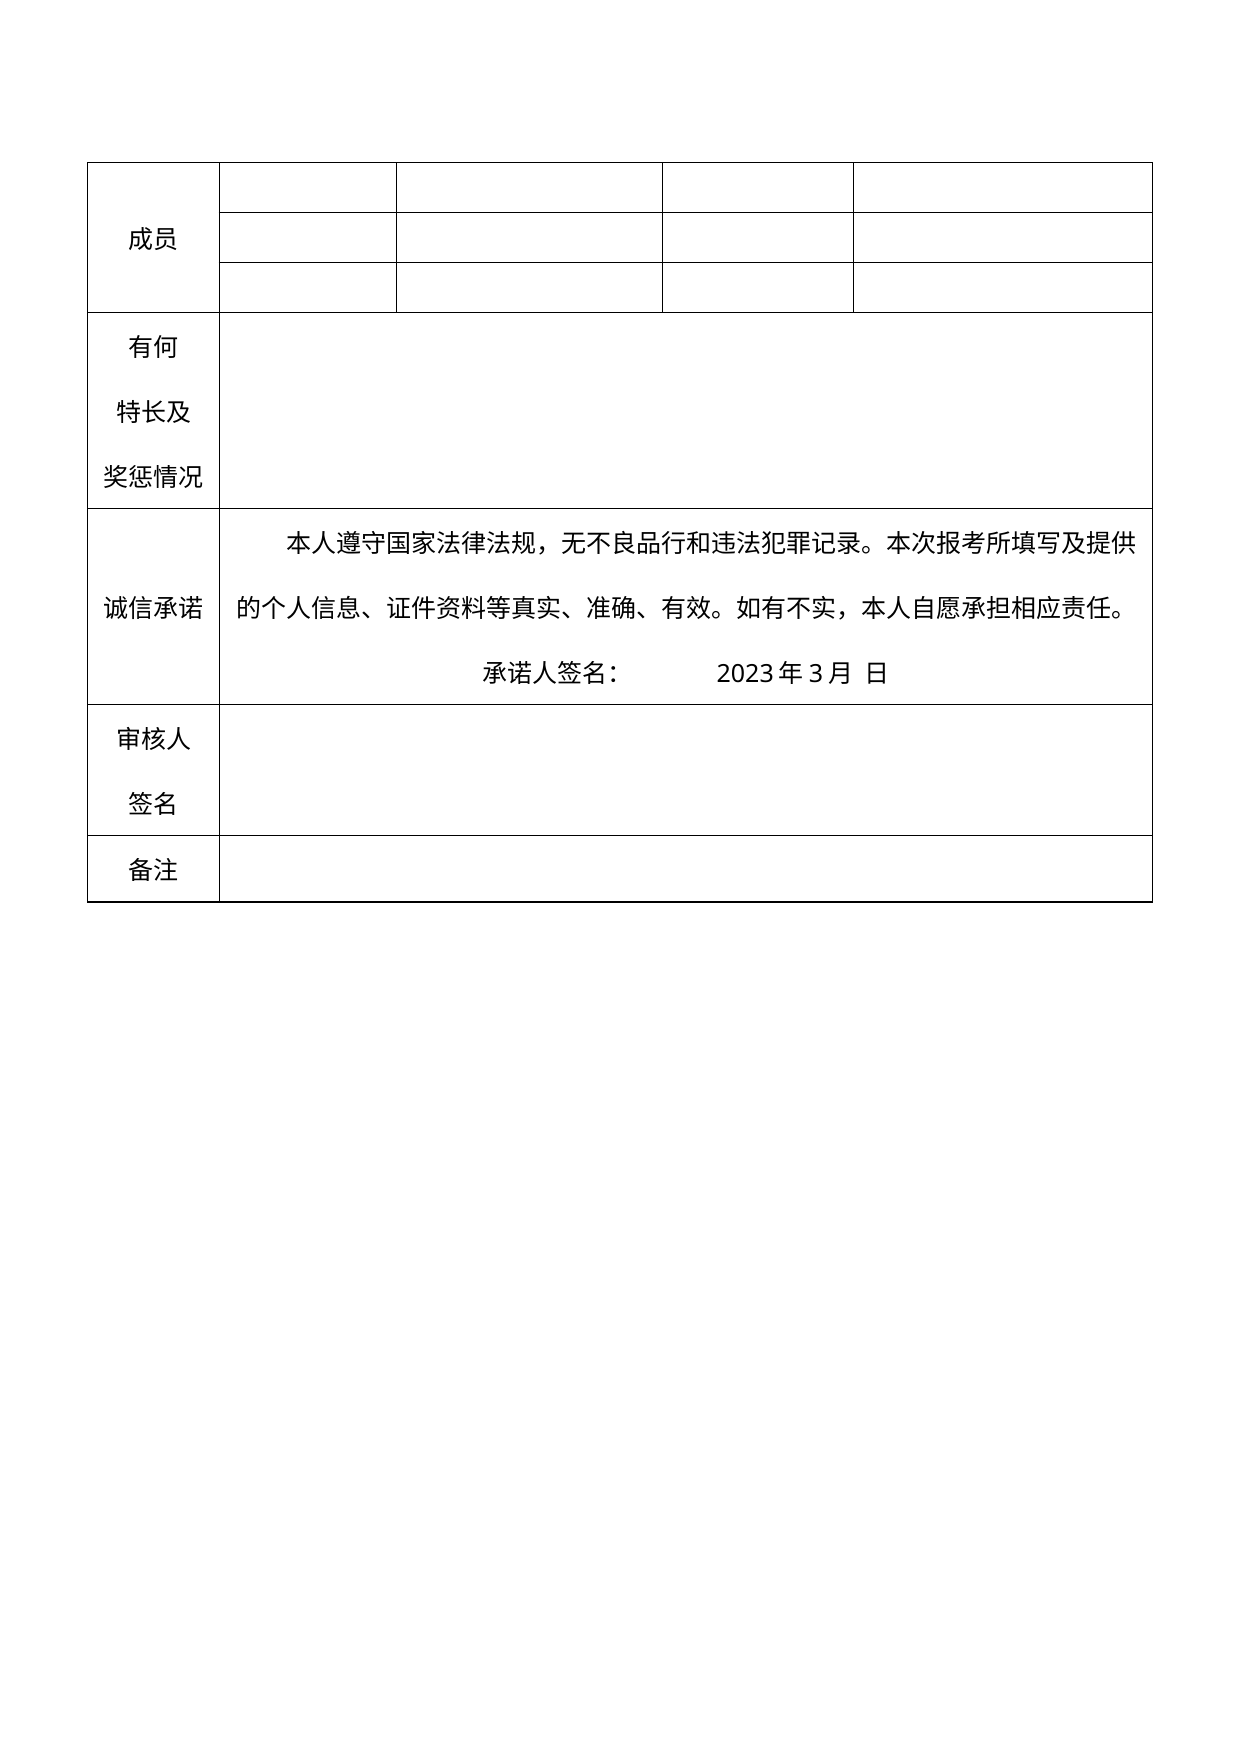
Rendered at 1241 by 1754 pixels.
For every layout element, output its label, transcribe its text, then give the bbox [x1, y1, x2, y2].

table_cell [220, 213, 396, 262]
table_cell [663, 213, 853, 262]
table_cell [854, 163, 1152, 212]
table_cell [220, 705, 1152, 835]
table_cell [854, 263, 1152, 312]
table_cell [663, 163, 853, 212]
table_cell 有何 特长及 奖惩情况 [88, 313, 219, 508]
table_cell 备注 [88, 836, 219, 901]
table_cell 本人遵守国家法律法规，无不良品行和违法犯罪记录。本次报考所填写及提供的个人信息、证件资料等真实、准确、有效。如有不实，本人自愿承担相应责任。 承诺人签名： 2023年3月 日 [220, 509, 1152, 704]
table_cell [220, 163, 396, 212]
table_cell [397, 163, 662, 212]
table_cell [220, 836, 1152, 901]
table_cell [663, 263, 853, 312]
table_cell 审核人 签名 [88, 705, 219, 835]
table_cell 诚信承诺 [88, 509, 219, 704]
table_cell [220, 263, 396, 312]
table_cell [854, 213, 1152, 262]
table_cell [397, 263, 662, 312]
table_cell 家庭主要成员 [88, 163, 219, 312]
table_cell [220, 313, 1152, 508]
table_cell [397, 213, 662, 262]
